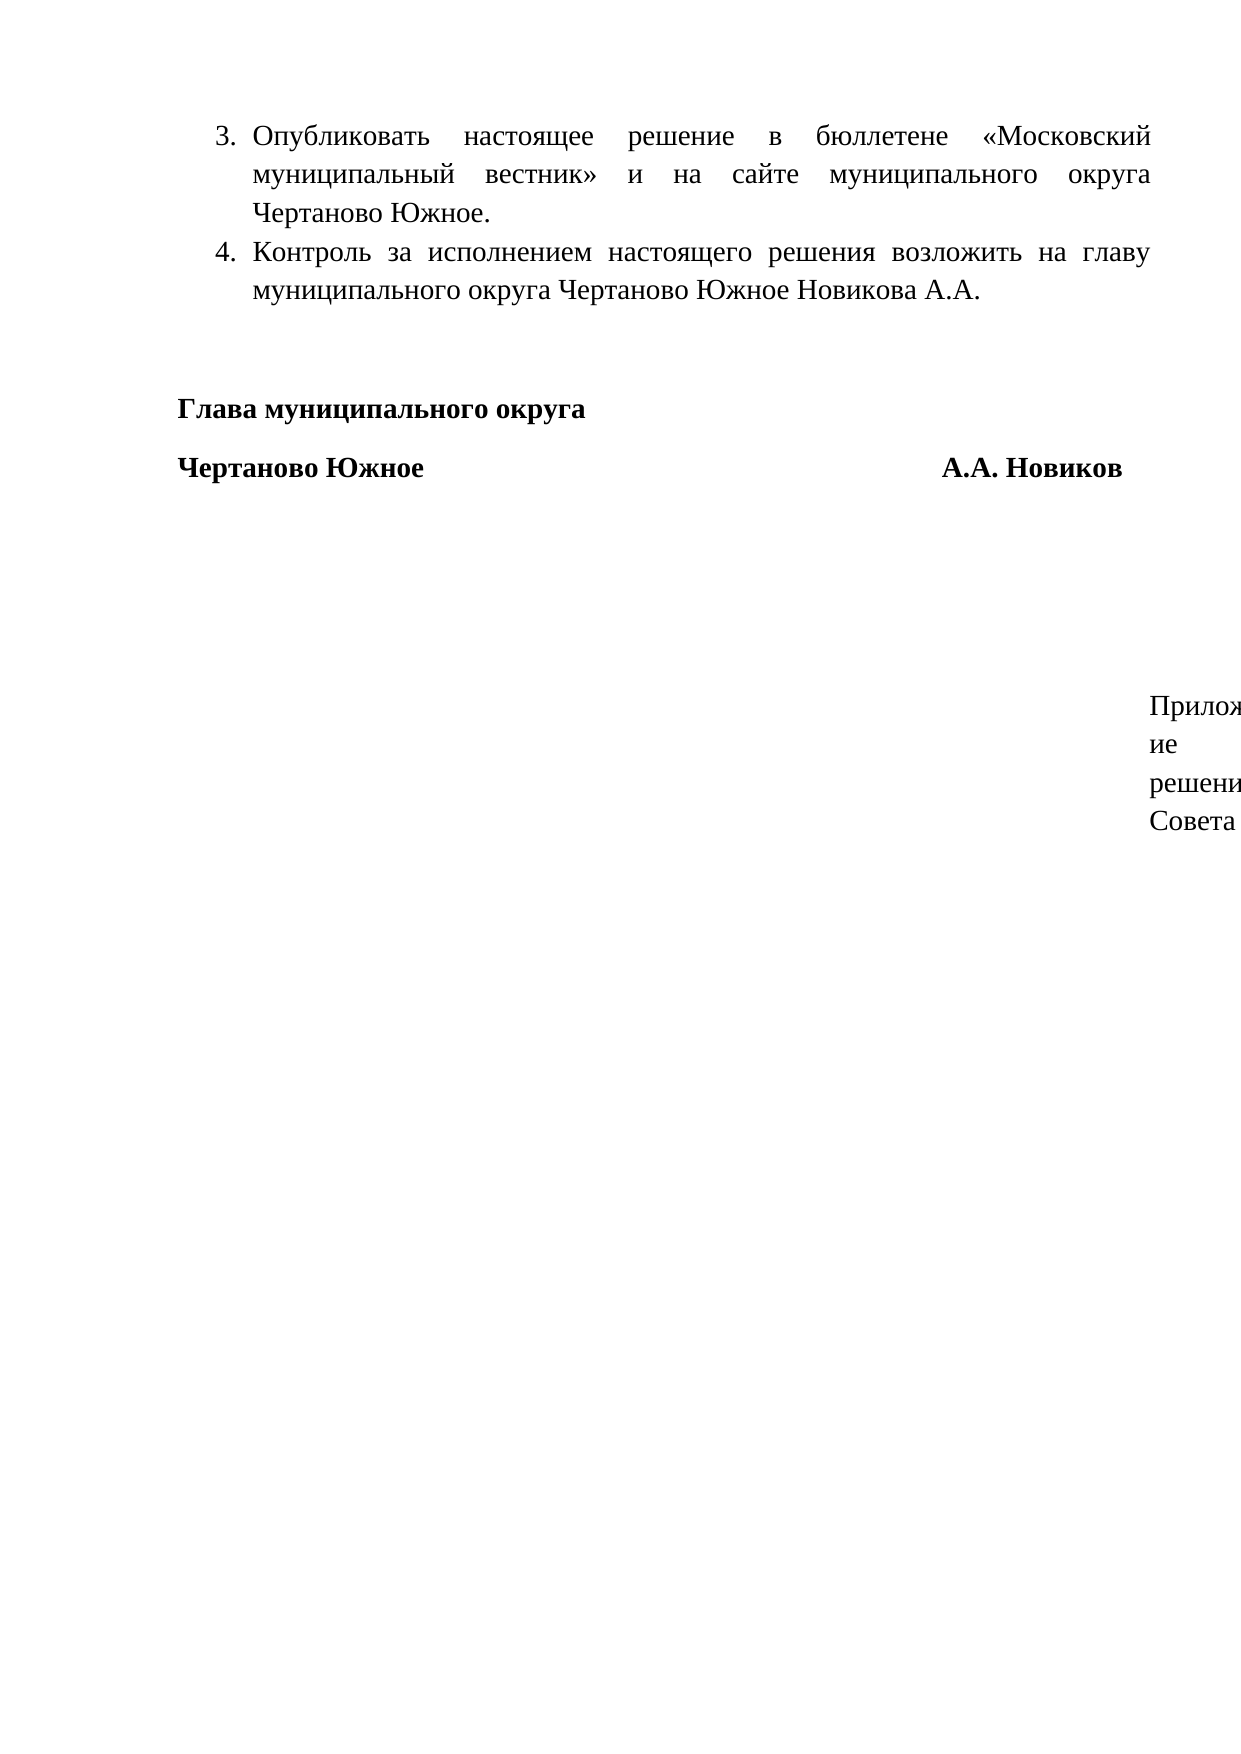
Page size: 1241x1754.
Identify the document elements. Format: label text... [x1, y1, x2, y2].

list Контроль за исполнением настоящего решения возложить на главу муниципального округа Чертаново Южное Новикова А.А. [215, 234, 1152, 306]
text Приложение к решению Совета д [1149, 688, 1240, 837]
text Чертаново Южное А.А. Новиков [177, 450, 1152, 484]
text Глава муниципального округа [177, 391, 1152, 424]
list Опубликовать настоящее решение в бюллетене «Московский муниципальный вестник» и на сайте муниципального округа Чертаново Южное. [215, 118, 1152, 229]
